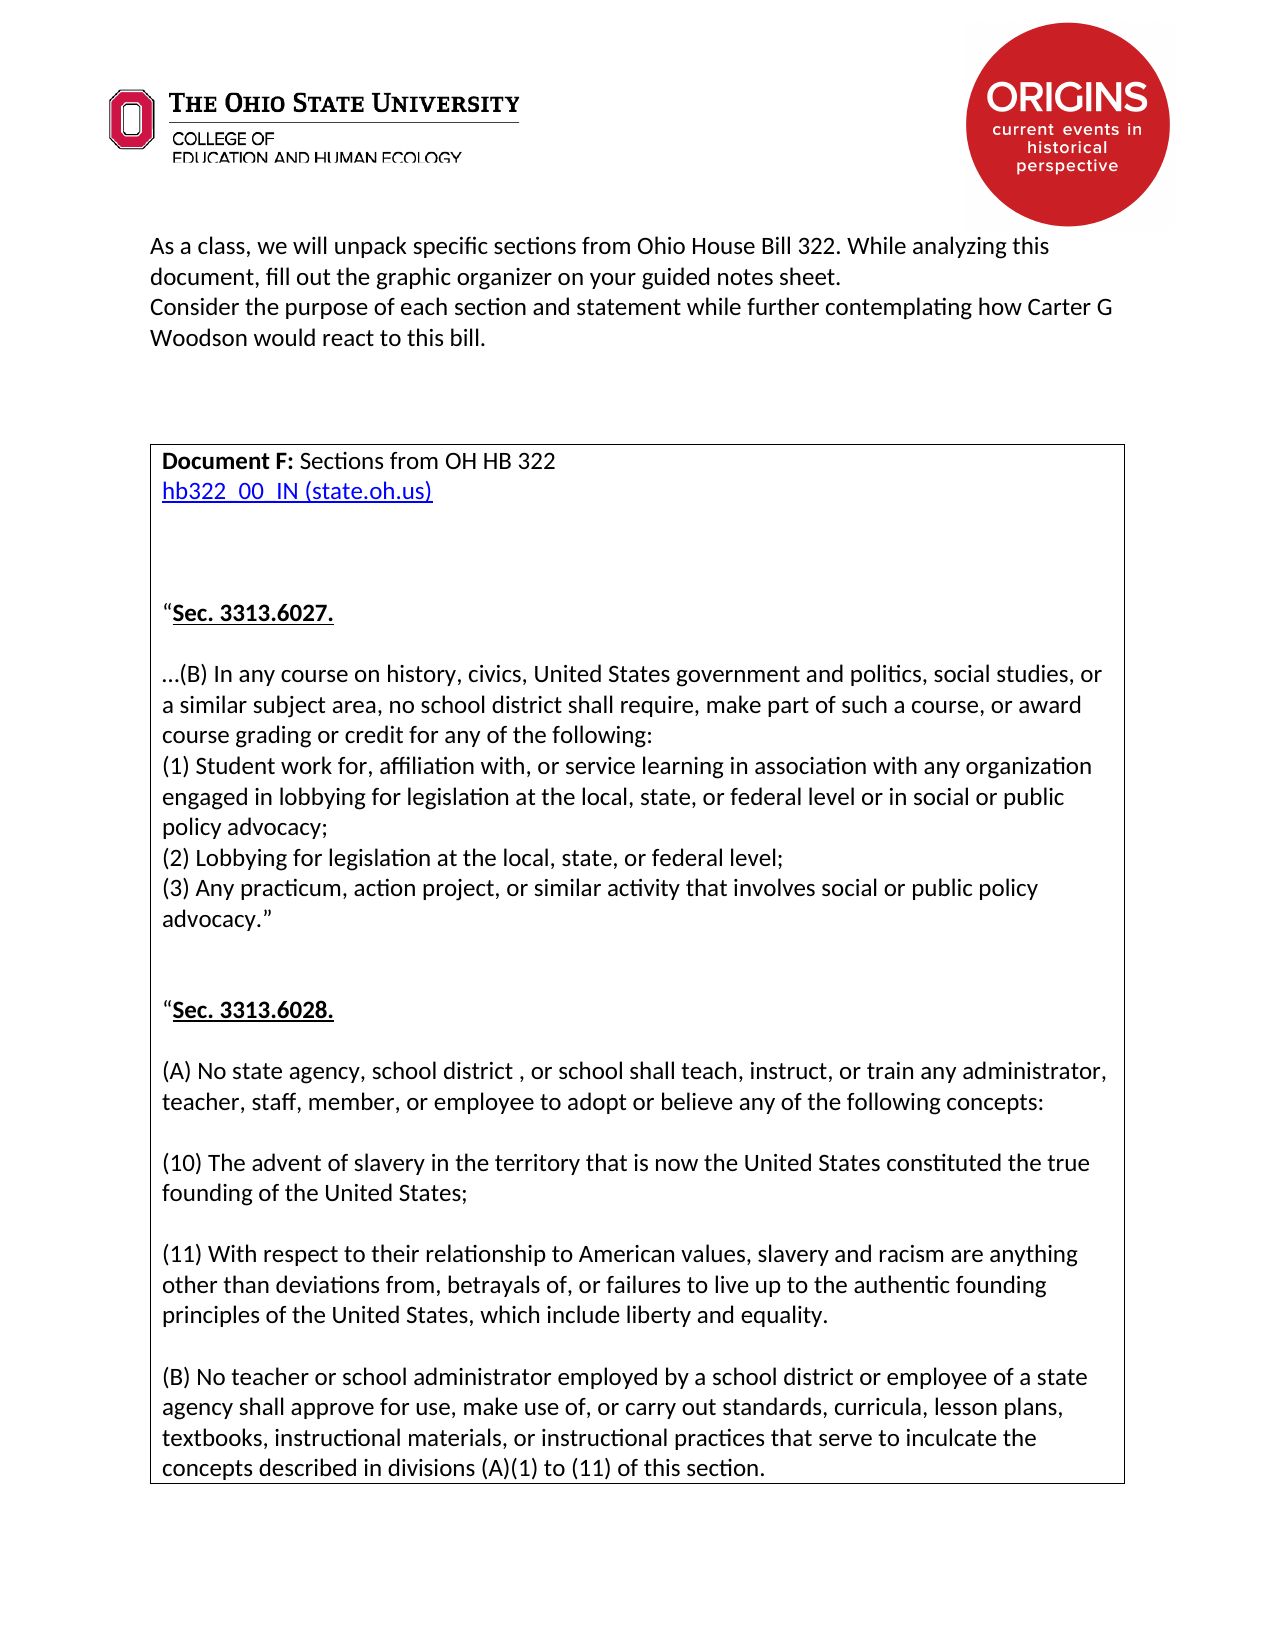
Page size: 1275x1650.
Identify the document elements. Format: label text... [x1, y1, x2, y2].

text As a class, we will unpack specific sections from Ohio House Bill 322. While analyzing this document, fill out the graphic organizer on your guided notes sheet. [150, 150, 1125, 291]
text Consider the purpose of each section and statement while further contemplating how Carter G Woodson would react to this bill. [150, 291, 1125, 352]
picture [963, 19, 1175, 231]
picture [108, 89, 519, 163]
